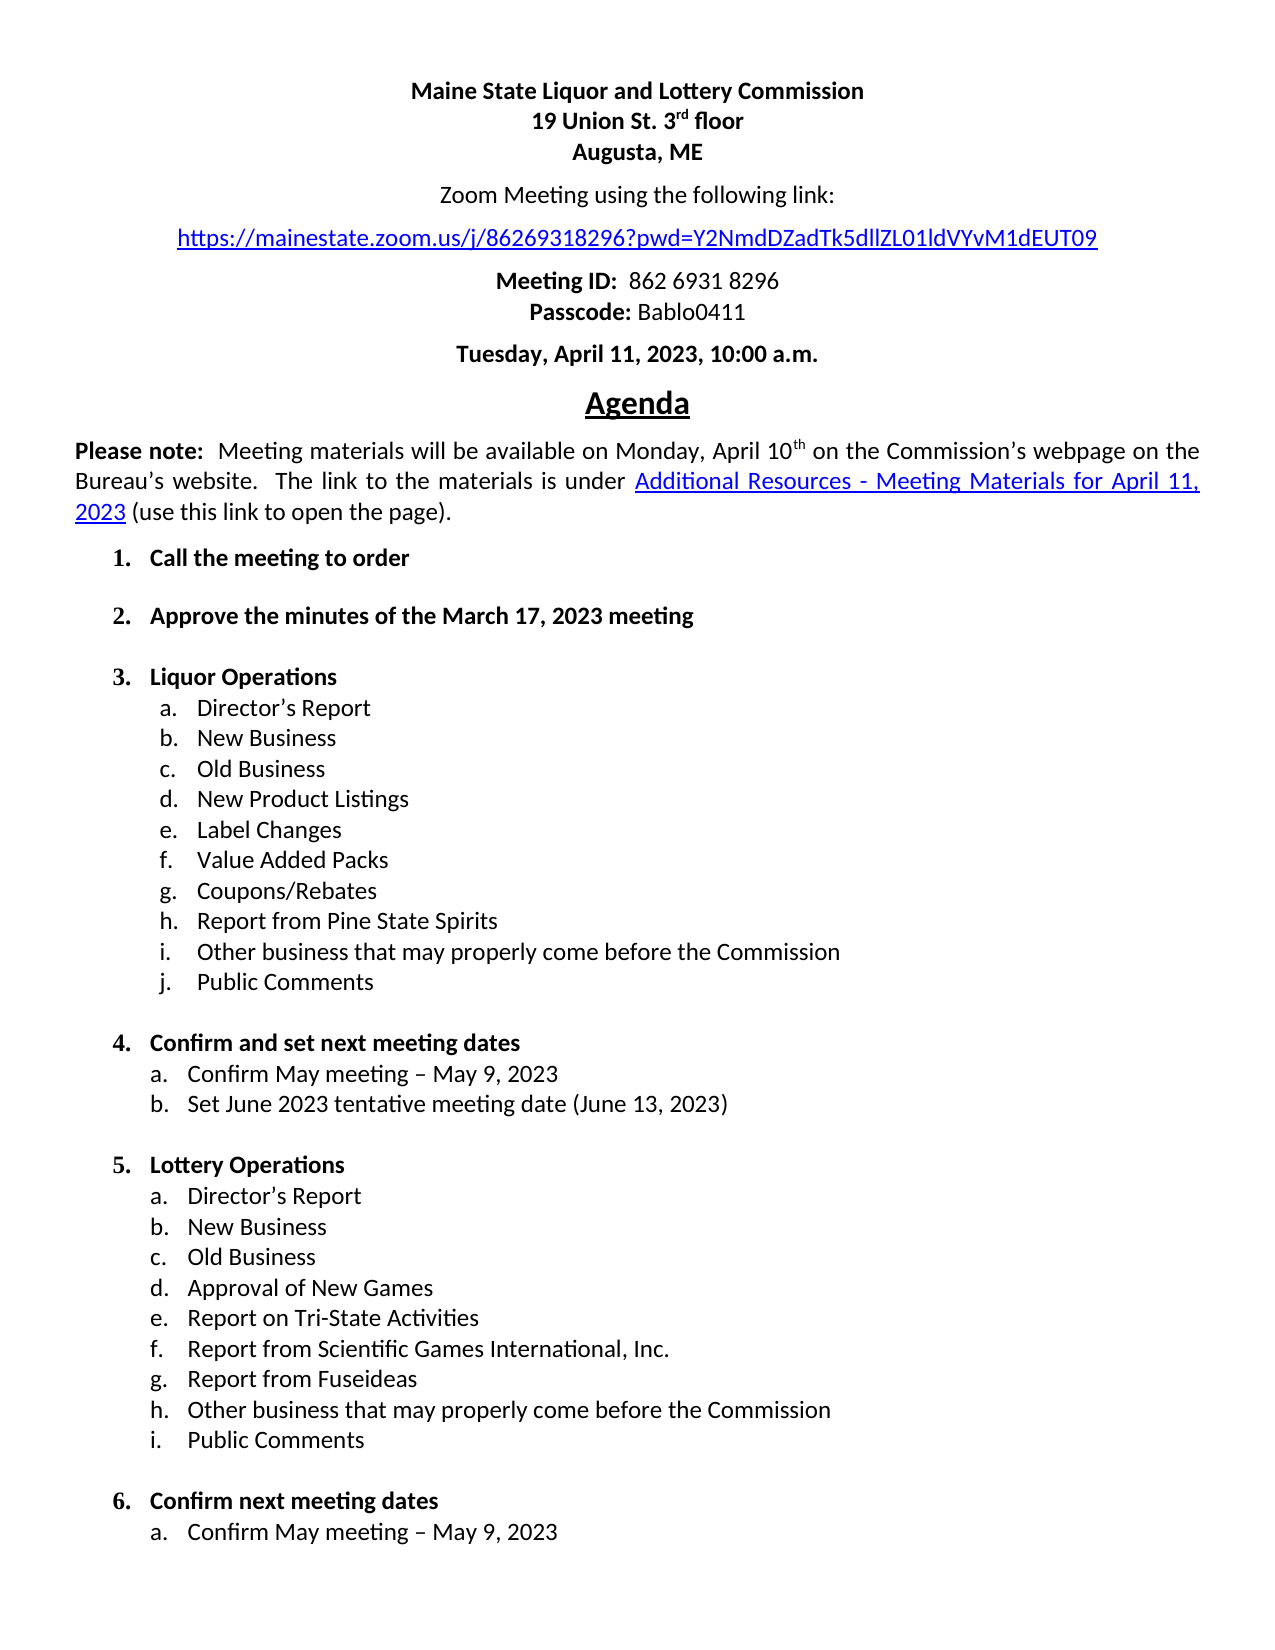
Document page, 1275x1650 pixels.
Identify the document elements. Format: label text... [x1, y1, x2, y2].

list Other business that may properly come before the Commission [150, 1394, 1200, 1424]
list Lottery Operations [112, 1149, 1200, 1180]
list Approve the minutes of the March 17, 2023 meeting [112, 600, 1200, 631]
list Other business that may properly come before the Commission [159, 936, 1200, 966]
list Old Business [150, 1241, 1200, 1272]
list Director’s Report [150, 1180, 1200, 1211]
list Old Business [159, 753, 1200, 783]
list Public Comments [159, 966, 1200, 997]
list New Business [159, 722, 1200, 753]
list New Product Listings [159, 783, 1200, 814]
text Augusta, ME [75, 136, 1200, 167]
list Confirm and set next meeting dates [112, 1027, 1200, 1058]
text Meeting ID: 862 6931 8296 [75, 265, 1200, 296]
text https://mainestate.zoom.us/j/86269318296?pwd=Y2NmdDZadTk5dllZL01ldVYvM1dEUT09 [75, 222, 1200, 253]
list Liquor Operations [112, 661, 1200, 692]
text 19 Union St. 3rd floor [75, 106, 1200, 136]
list Label Changes [159, 814, 1200, 844]
text Tuesday, April 11, 2023, 10:00 a.m. [75, 339, 1200, 369]
list Confirm May meeting – May 9, 2023 [150, 1516, 1200, 1546]
list Public Comments [150, 1424, 1200, 1455]
list Report from Fuseideas [150, 1363, 1200, 1394]
list Approval of New Games [150, 1272, 1200, 1302]
list Coupons/Rebates [159, 875, 1200, 905]
list Confirm next meeting dates [112, 1485, 1200, 1516]
list Set June 2023 tentative meeting date (June 13, 2023) [150, 1088, 1200, 1119]
text Agenda [75, 382, 1200, 422]
list Report from Pine State Spirits [159, 905, 1200, 936]
text Passcode: Bablo0411 [75, 296, 1200, 326]
list Value Added Packs [159, 844, 1200, 875]
text Please note: Meeting materials will be available on Monday, April 10th on the Commission’s webpage on the Bureau’s website. The link to the materials is under Additional Resources - Meeting Materials for April 11, 2023 (use this link to open the page). [75, 435, 1200, 526]
list Call the meeting to order [112, 542, 1200, 572]
list Report from Scientific Games International, Inc. [150, 1333, 1200, 1363]
list Director’s Report [159, 692, 1200, 722]
list New Business [150, 1211, 1200, 1241]
list Confirm May meeting – May 9, 2023 [150, 1058, 1200, 1088]
list Report on Tri-State Activities [150, 1302, 1200, 1333]
text Maine State Liquor and Lottery Commission [75, 75, 1200, 106]
text Zoom Meeting using the following link: [75, 179, 1200, 209]
